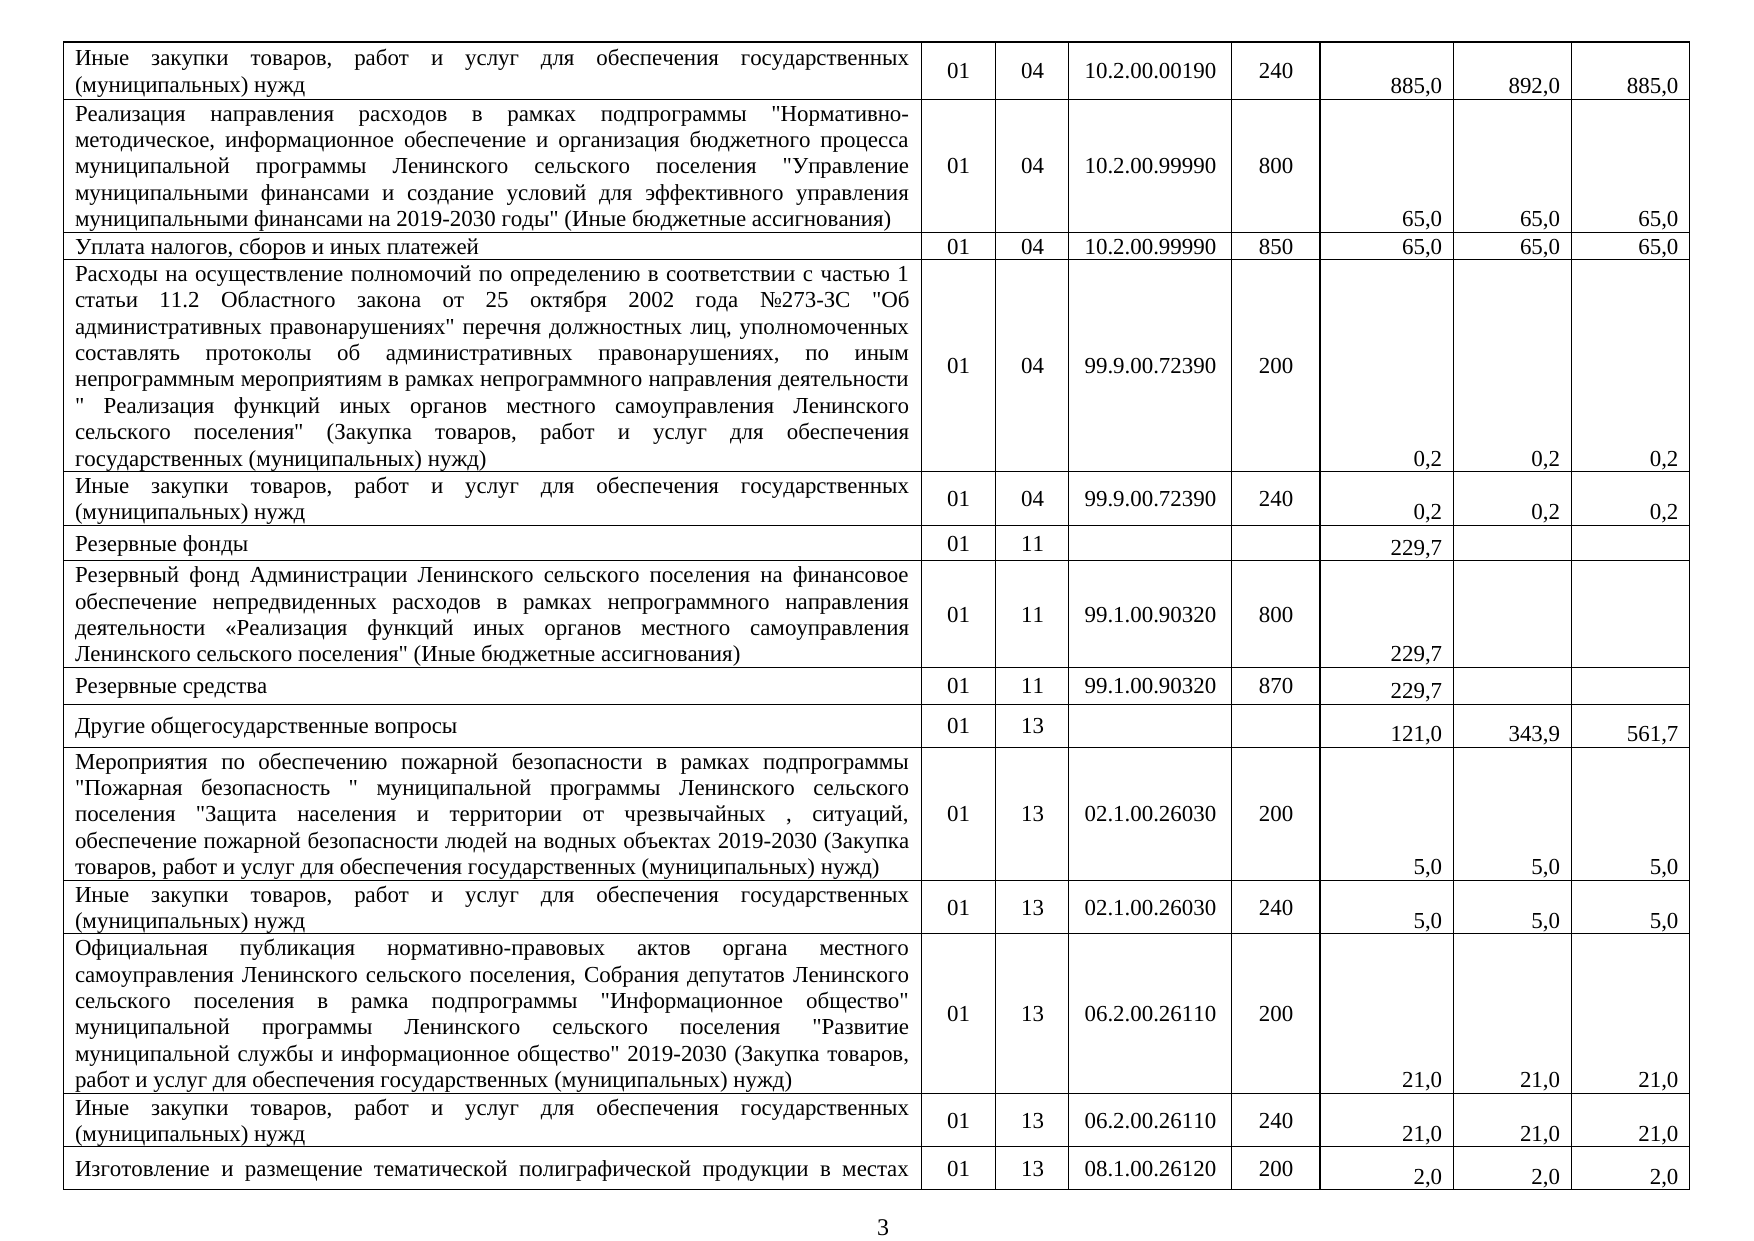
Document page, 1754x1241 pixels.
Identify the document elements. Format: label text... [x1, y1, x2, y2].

table_cell 870 [1232, 668, 1319, 703]
table_cell Иные закупки товаров, работ и услуг для обеспечения государственных (муниципальных) нужд [64, 472, 921, 525]
table_cell 892,0 [1454, 43, 1571, 99]
table_cell Резервный фонд Администрации Ленинского сельского поселения на финансовое обеспечение непредвиденных расходов в рамках непрограммного направления деятельности «Реализация функций иных органов местного самоуправления Ленинского сельского поселения" (Иные бюджетные ассигнования) [64, 561, 921, 667]
table_cell 01 [922, 705, 995, 747]
table_cell 21,0 [1572, 934, 1689, 1092]
table_cell 65,0 [1454, 233, 1571, 259]
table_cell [64, 1147, 921, 1189]
table_cell 04 [996, 472, 1068, 525]
table_cell 5,0 [1454, 881, 1571, 933]
table_cell 10.2.00.99990 [1069, 100, 1231, 232]
table_cell 13 [996, 748, 1068, 879]
table_cell 01 [922, 668, 995, 703]
table_cell 01 [922, 561, 995, 667]
table_cell 200 [1232, 260, 1319, 471]
table_cell [1232, 705, 1319, 747]
table_cell 21,0 [1572, 1094, 1689, 1146]
table_cell Официальная публикация нормативно-правовых актов органа местного самоуправления Ленинского сельского поселения, Собрания депутатов Ленинского сельского поселения в рамка подпрограммы "Информационное общество" муниципальной программы Ленинского сельского поселения "Развитие муниципальной службы и информационное общество" 2019-2030 (Закупка товаров, работ и услуг для обеспечения государственных (муниципальных) нужд) [64, 934, 921, 1092]
table_cell 2,0 [1572, 1147, 1689, 1189]
table_cell 13 [996, 1147, 1068, 1189]
table_cell Мероприятия по обеспечению пожарной безопасности в рамках подпрограммы "Пожарная безопасность " муниципальной программы Ленинского сельского поселения "Защита населения и территории от чрезвычайных , ситуаций, обеспечение пожарной безопасности людей на водных объектах 2019-2030 (Закупка товаров, работ и услуг для обеспечения государственных (муниципальных) нужд) [64, 748, 921, 879]
table_cell 01 [922, 881, 995, 933]
table_cell 01 [922, 260, 995, 471]
table_cell 0,2 [1572, 260, 1689, 471]
table_cell 240 [1232, 472, 1319, 525]
table_cell 10.2.00.00190 [1069, 43, 1231, 99]
table_cell 01 [922, 526, 995, 560]
table_cell Уплата налогов, сборов и иных платежей [64, 233, 921, 259]
table_cell 65,0 [1572, 233, 1689, 259]
table_cell 13 [996, 1094, 1068, 1146]
table_cell 01 [922, 934, 995, 1092]
table_cell Резервные средства [64, 668, 921, 703]
table_cell Иные закупки товаров, работ и услуг для обеспечения государственных (муниципальных) нужд [64, 881, 921, 933]
table_cell 5,0 [1454, 748, 1571, 879]
table_cell [1572, 668, 1689, 703]
table_cell 800 [1232, 561, 1319, 667]
table_cell 11 [996, 668, 1068, 703]
table_cell 06.2.00.26110 [1069, 1094, 1231, 1146]
table_cell 229,7 [1321, 668, 1453, 703]
table_cell 0,2 [1321, 472, 1453, 525]
table_cell 13 [996, 705, 1068, 747]
table_cell 06.2.00.26110 [1069, 934, 1231, 1092]
table_cell [1454, 561, 1571, 667]
table_cell 0,2 [1454, 472, 1571, 525]
table_cell 04 [996, 100, 1068, 232]
table_cell 08.1.00.26120 [1069, 1147, 1231, 1189]
table_cell 850 [1232, 233, 1319, 259]
table_cell 561,7 [1572, 705, 1689, 747]
table_cell 99.9.00.72390 [1069, 472, 1231, 525]
table_cell 5,0 [1321, 748, 1453, 879]
table_cell 240 [1232, 43, 1319, 99]
table_cell 01 [922, 43, 995, 99]
table_cell 65,0 [1321, 100, 1453, 232]
table_cell 65,0 [1572, 100, 1689, 232]
table_cell 99.9.00.72390 [1069, 260, 1231, 471]
table_cell 65,0 [1321, 233, 1453, 259]
table_cell 04 [996, 233, 1068, 259]
table_cell 0,2 [1454, 260, 1571, 471]
table_cell 10.2.00.99990 [1069, 233, 1231, 259]
table_cell [1069, 526, 1231, 560]
table_cell 99.1.00.90320 [1069, 561, 1231, 667]
table_cell 5,0 [1572, 748, 1689, 879]
table_cell 229,7 [1321, 526, 1453, 560]
table_cell 240 [1232, 881, 1319, 933]
table_cell 2,0 [1321, 1147, 1453, 1189]
table_cell [1572, 526, 1689, 560]
table_cell [1454, 526, 1571, 560]
table_cell 04 [996, 260, 1068, 471]
table_cell 11 [996, 526, 1068, 560]
table_cell 5,0 [1321, 881, 1453, 933]
table_cell [1232, 526, 1319, 560]
table_cell 02.1.00.26030 [1069, 748, 1231, 879]
table_cell Резервные фонды [64, 526, 921, 560]
table_cell 200 [1232, 1147, 1319, 1189]
table_cell 0,2 [1321, 260, 1453, 471]
table_cell 21,0 [1321, 934, 1453, 1092]
table_cell 21,0 [1454, 934, 1571, 1092]
table_cell 0,2 [1572, 472, 1689, 525]
table_cell 01 [922, 748, 995, 879]
table_cell [1454, 668, 1571, 703]
table_cell 121,0 [1321, 705, 1453, 747]
table_cell Расходы на осуществление полномочий по определению в соответствии с частью 1 статьи 11.2 Областного закона от 25 октября 2002 года №273-ЗС "Об административных правонарушениях" перечня должностных лиц, уполномоченных составлять протоколы об административных правонарушениях, по иным непрограммным мероприятиям в рамках непрограммного направления деятельности " Реализация функций иных органов местного самоуправления Ленинского сельского поселения" (Закупка товаров, работ и услуг для обеспечения государственных (муниципальных) нужд) [64, 260, 921, 471]
table_cell [1069, 705, 1231, 747]
table_cell 240 [1232, 1094, 1319, 1146]
table_cell 13 [996, 881, 1068, 933]
table_cell 885,0 [1572, 43, 1689, 99]
table_cell 21,0 [1454, 1094, 1571, 1146]
table_cell 11 [996, 561, 1068, 667]
table_cell 99.1.00.90320 [1069, 668, 1231, 703]
table_cell 01 [922, 472, 995, 525]
table_cell 200 [1232, 748, 1319, 879]
table_cell 13 [996, 934, 1068, 1092]
table_cell 5,0 [1572, 881, 1689, 933]
table_cell Иные закупки товаров, работ и услуг для обеспечения государственных (муниципальных) нужд [64, 43, 921, 99]
table_cell Другие общегосударственные вопросы [64, 705, 921, 747]
table_cell 04 [996, 43, 1068, 99]
table_cell 800 [1232, 100, 1319, 232]
table_cell Иные закупки товаров, работ и услуг для обеспечения государственных (муниципальных) нужд [64, 1094, 921, 1146]
table_cell 343,9 [1454, 705, 1571, 747]
table_cell [1572, 561, 1689, 667]
table_cell 01 [922, 1094, 995, 1146]
table_cell 21,0 [1321, 1094, 1453, 1146]
table_cell 885,0 [1321, 43, 1453, 99]
table_cell 01 [922, 100, 995, 232]
table_cell 02.1.00.26030 [1069, 881, 1231, 933]
table_cell 01 [922, 1147, 995, 1189]
table_cell 65,0 [1454, 100, 1571, 232]
table_cell Реализация направления расходов в рамках подпрограммы "Нормативно-методическое, информационное обеспечение и организация бюджетного процесса муниципальной программы Ленинского сельского поселения "Управление муниципальными финансами и создание условий для эффективного управления муниципальными финансами на 2019-2030 годы" (Иные бюджетные ассигнования) [64, 100, 921, 232]
table_cell 200 [1232, 934, 1319, 1092]
table_cell 229,7 [1321, 561, 1453, 667]
table_cell 2,0 [1454, 1147, 1571, 1189]
table_cell 01 [922, 233, 995, 259]
